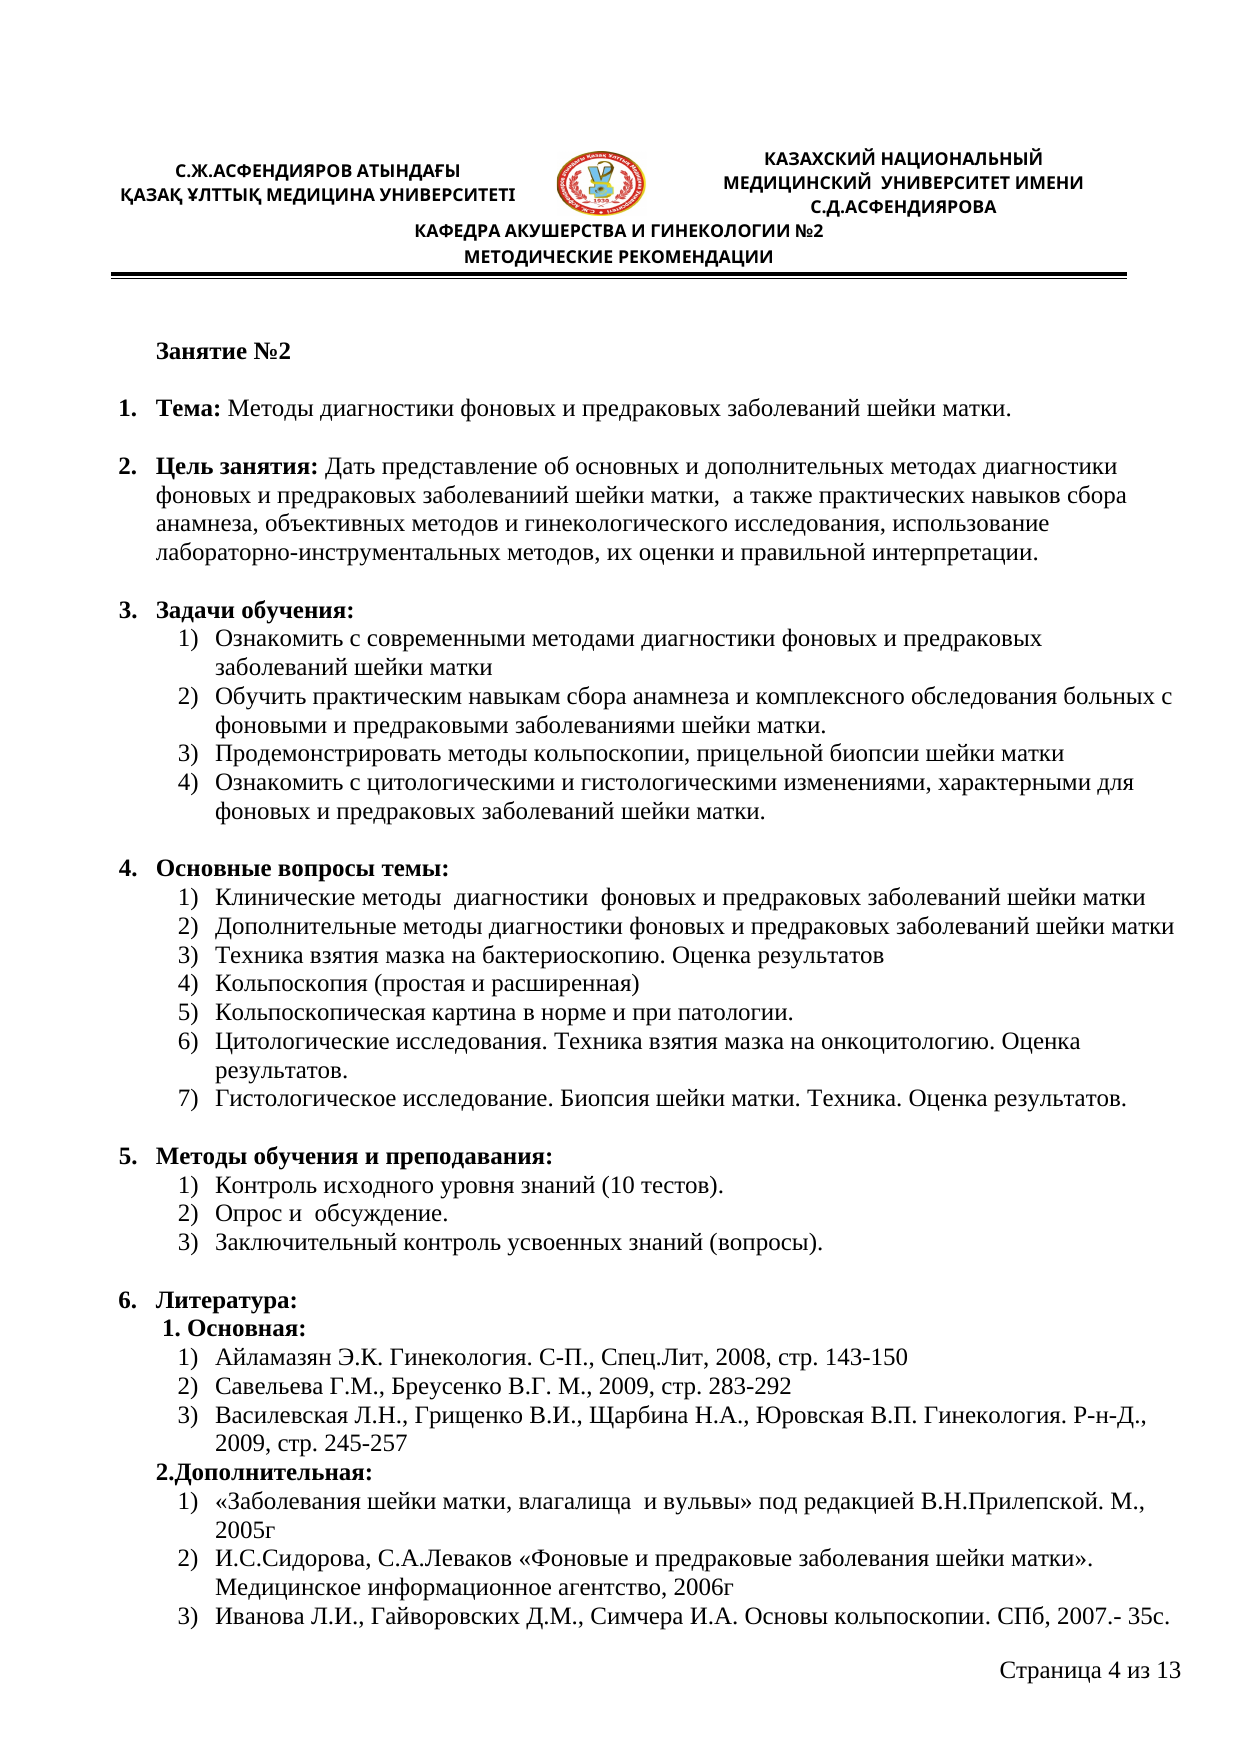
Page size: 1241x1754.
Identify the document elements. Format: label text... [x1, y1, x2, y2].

list Цитологические исследования. Техника взятия мазка на онкоцитологию. Оценка результатов. [178, 1026, 1181, 1083]
list Литература: [118, 1285, 1181, 1313]
list Методы обучения и преподавания: [118, 1141, 1181, 1170]
text 1. Основная: [118, 1313, 1181, 1342]
list Заключительный контроль усвоенных знаний (вопросы). [178, 1227, 1181, 1256]
list Василевская Л.Н., Грищенко В.И., Щарбина Н.А., Юровская В.П. Гинекология. Р-н-Д., 2009, стр. 245-257 [177, 1400, 1181, 1457]
list Опрос и обсуждение. [178, 1198, 1181, 1227]
list Айламазян Э.К. Гинекология. С-П., Спец.Лит, 2008, стр. 143-150 [177, 1342, 1181, 1371]
list Ознакомить с современными методами диагностики фоновых и предраковых заболеваний шейки матки [178, 623, 1181, 681]
text 2.Дополнительная: [118, 1457, 1181, 1486]
list Кольпоскопия (простая и расширенная) [178, 968, 1181, 997]
text Занятие №2 [156, 336, 1181, 365]
list Цель занятия: Дать представление об основных и дополнительных методах диагностики фоновых и предраковых заболеваниий шейки матки, а также практических навыков сбора анамнеза, объективных методов и гинекологического исследования, использование лабораторно-инструментальных методов, их оценки и правильной интерпретации. [118, 451, 1181, 566]
list Клинические методы диагностики фоновых и предраковых заболеваний шейки матки [178, 882, 1181, 911]
list Кольпоскопическая картина в норме и при патологии. [178, 997, 1181, 1026]
list Гистологическое исследование. Биопсия шейки матки. Техника. Оценка результатов. [178, 1083, 1181, 1112]
list Дополнительные методы диагностики фоновых и предраковых заболеваний шейки матки [178, 911, 1181, 940]
list Контроль исходного уровня знаний (10 тестов). [178, 1170, 1181, 1198]
picture [556, 151, 648, 216]
list Обучить практическим навыкам сбора анамнеза и комплексного обследования больных с фоновыми и предраковыми заболеваниями шейки матки. [178, 681, 1181, 738]
list И.С.Сидорова, С.А.Леваков «Фоновые и предраковые заболевания шейки матки». Медицинское информационное агентство, 2006г [177, 1543, 1181, 1601]
list Техника взятия мазка на бактериоскопию. Оценка результатов [178, 940, 1181, 968]
list Иванова Л.И., Гайворовских Д.М., Симчера И.А. Основы кольпоскопии. СПб, 2007.- 35с. [177, 1601, 1181, 1630]
list Ознакомить с цитологическими и гистологическими изменениями, характерными для фоновых и предраковых заболеваний шейки матки. [178, 767, 1181, 825]
list Основные вопросы темы: [118, 853, 1181, 882]
list Задачи обучения: [118, 595, 1181, 623]
list «Заболевания шейки матки, влагалища и вульвы» под редакцией В.Н.Прилепской. М., 2005г [177, 1486, 1181, 1543]
list Тема: Методы диагностики фоновых и предраковых заболеваний шейки матки. [118, 393, 1181, 422]
list Продемонстрировать методы кольпоскопии, прицельной биопсии шейки матки [178, 738, 1181, 767]
list Савельева Г.М., Бреусенко В.Г. М., 2009, стр. 283-292 [177, 1371, 1181, 1400]
